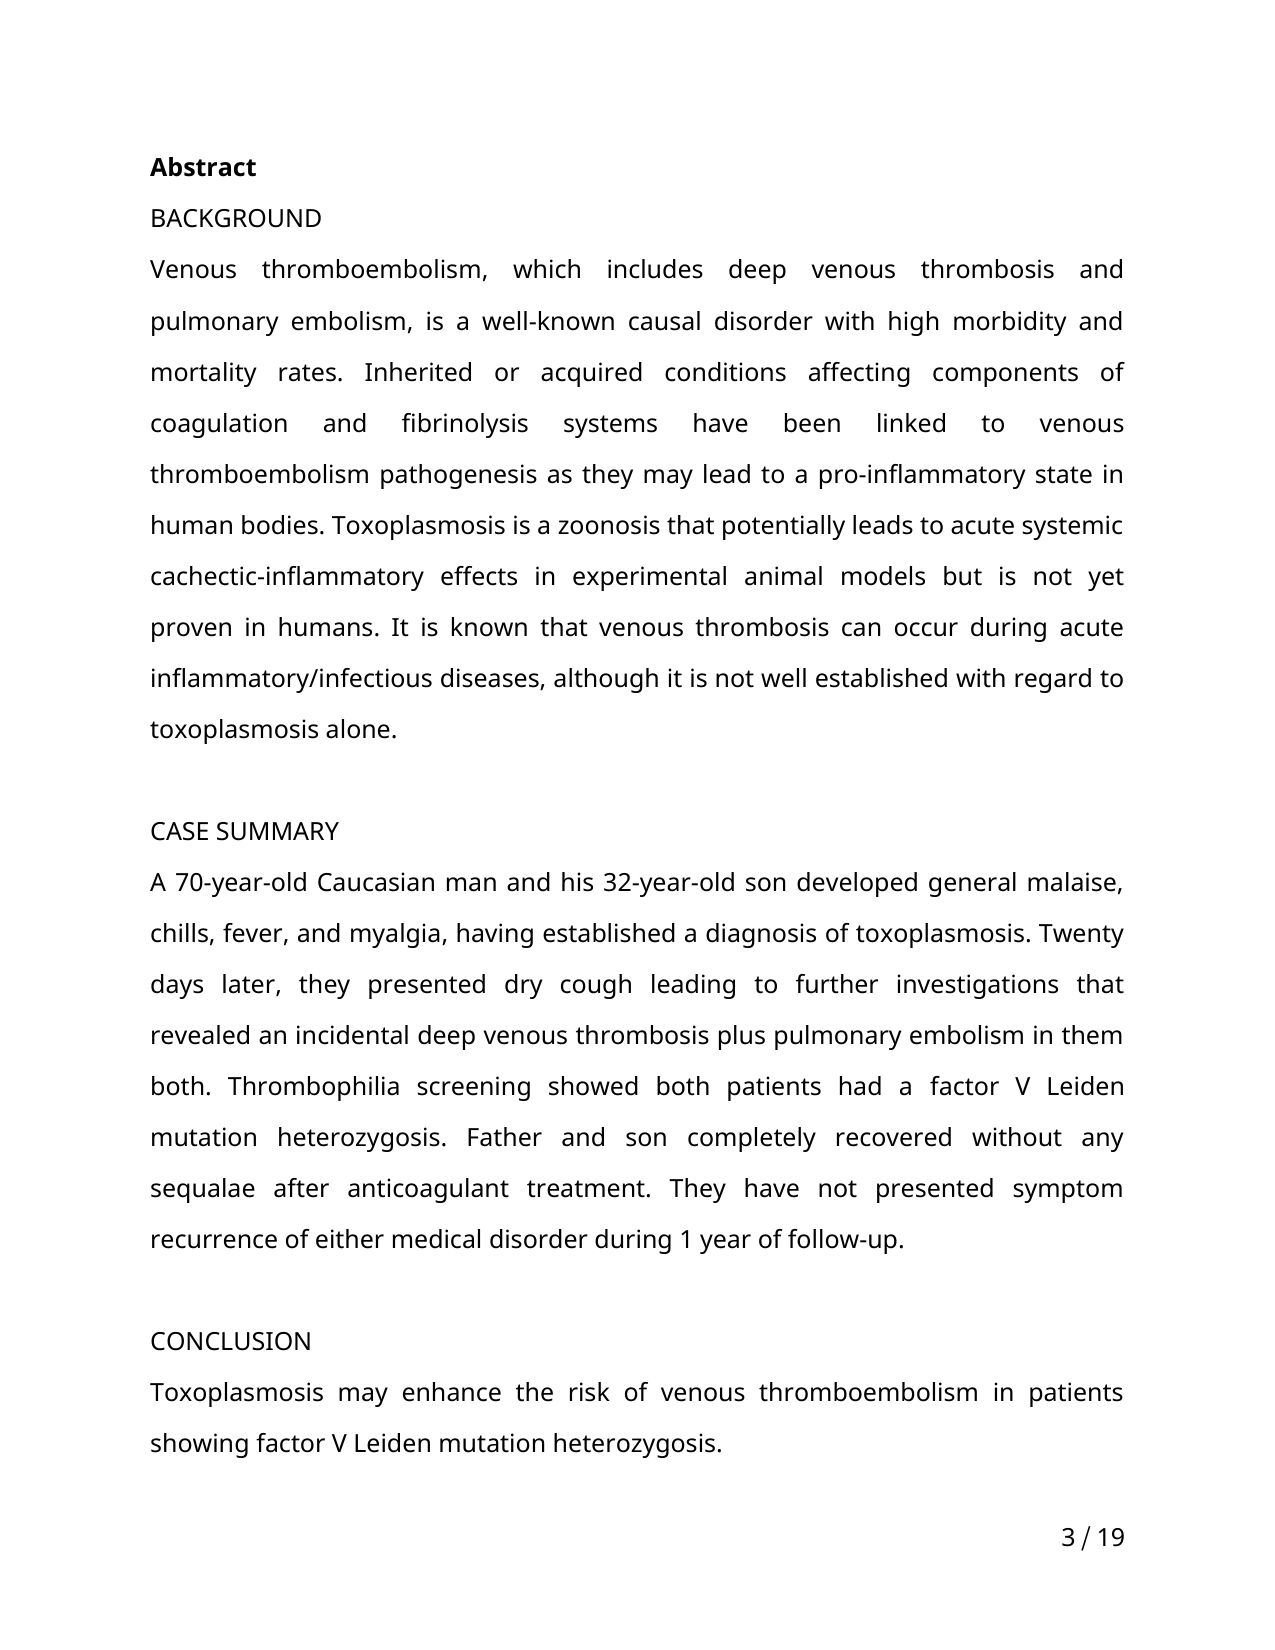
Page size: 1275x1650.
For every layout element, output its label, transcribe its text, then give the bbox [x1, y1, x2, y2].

text Venous thromboembolism, which includes deep venous thrombosis and pulmonary embolism, is a well-known causal disorder with high morbidity and mortality rates. Inherited or acquired conditions affecting components of coagulation and fibrinolysis systems have been linked to venous thromboembolism pathogenesis as they may lead to a pro-inflammatory state in human bodies. Toxoplasmosis is a zoonosis that potentially leads to acute systemic cachectic-inflammatory effects in experimental animal models but is not yet proven in humans. It is known that venous thrombosis can occur during acute inflammatory/infectious diseases, although it is not well established with regard to toxoplasmosis alone. [150, 252, 1125, 746]
text Abstract [150, 150, 1125, 184]
text Toxoplasmosis may enhance the risk of venous thromboembolism in patients showing factor V Leiden mutation heterozygosis. [150, 1375, 1125, 1460]
text CASE SUMMARY [150, 813, 1125, 848]
text A 70-year-old Caucasian man and his 32-year-old son developed general malaise, chills, fever, and myalgia, having established a diagnosis of toxoplasmosis. Twenty days later, they presented dry cough leading to further investigations that revealed an incidental deep venous thrombosis plus pulmonary embolism in them both. Thrombophilia screening showed both patients had a factor V Leiden mutation heterozygosis. Father and son completely recovered without any sequalae after anticoagulant treatment. They have not presented symptom recurrence of either medical disorder during 1 year of follow-up. [150, 864, 1125, 1256]
text BACKGROUND [150, 201, 1125, 235]
text CONCLUSION [150, 1324, 1125, 1358]
